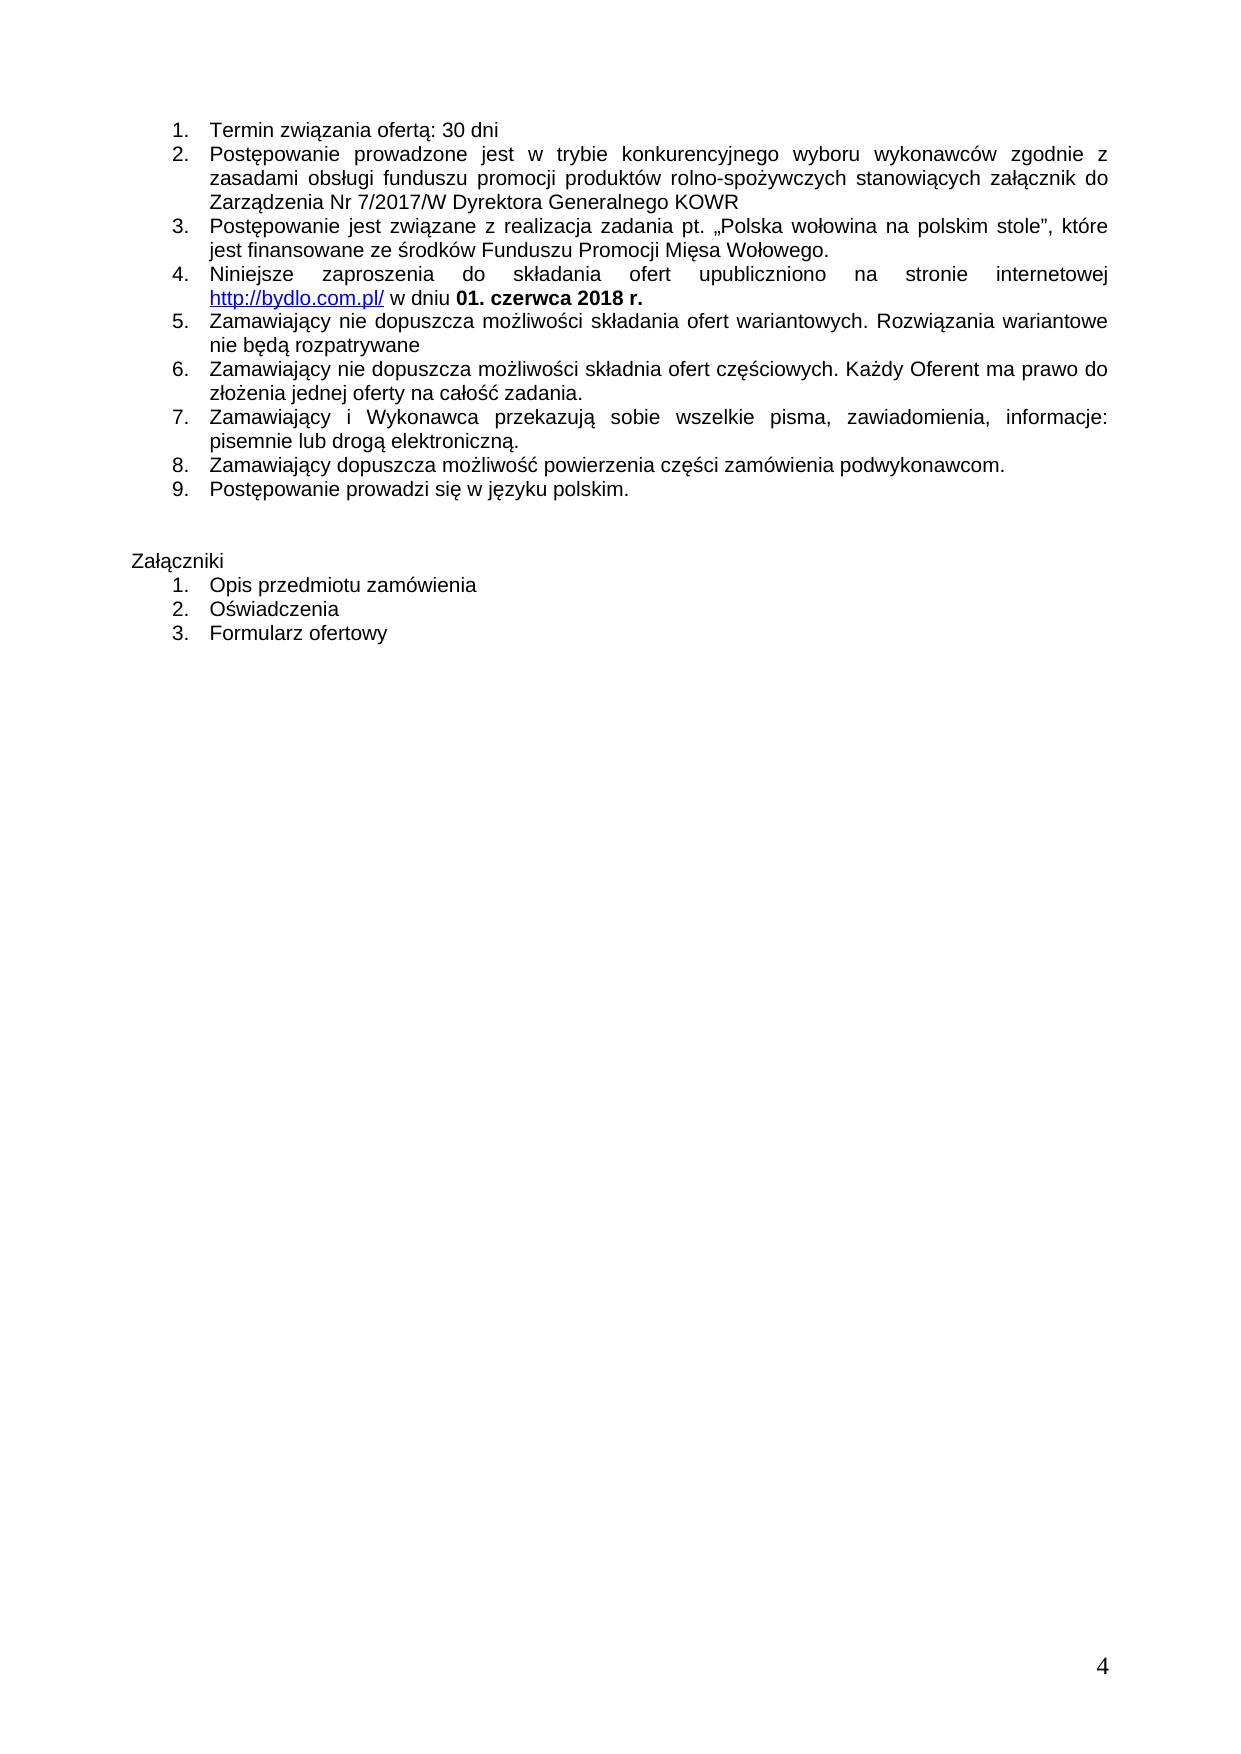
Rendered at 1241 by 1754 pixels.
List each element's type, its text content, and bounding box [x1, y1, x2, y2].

list Termin związania ofertą: 30 dni [172, 118, 1109, 142]
list Zamawiający nie dopuszcza możliwości składnia ofert częściowych. Każdy Oferent ma prawo do złożenia jednej oferty na całość zadania. [172, 357, 1109, 405]
list Postępowanie jest związane z realizacja zadania pt. „Polska wołowina na polskim stole”, które jest finansowane ze środków Funduszu Promocji Mięsa Wołowego. [172, 213, 1109, 261]
list Formularz ofertowy [172, 621, 1109, 645]
list Oświadczenia [172, 597, 1109, 621]
list Postępowanie prowadzi się w języku polskim. [172, 477, 1109, 501]
list Zamawiający dopuszcza możliwość powierzenia części zamówienia podwykonawcom. [172, 453, 1109, 477]
list Niniejsze zaproszenia do składania ofert upubliczniono na stronie internetowej http://bydlo.com.pl/ w dniu 01. czerwca 2018 r. [172, 261, 1109, 309]
list Zamawiający i Wykonawca przekazują sobie wszelkie pisma, zawiadomienia, informacje: pisemnie lub drogą elektroniczną. [172, 405, 1109, 453]
list Zamawiający nie dopuszcza możliwości składania ofert wariantowych. Rozwiązania wariantowe nie będą rozpatrywane [172, 309, 1109, 357]
list Postępowanie prowadzone jest w trybie konkurencyjnego wyboru wykonawców zgodnie z zasadami obsługi funduszu promocji produktów rolno-spożywczych stanowiących załącznik do Zarządzenia Nr 7/2017/W Dyrektora Generalnego KOWR [172, 142, 1109, 213]
text Załączniki [131, 549, 1109, 573]
list Opis przedmiotu zamówienia [172, 573, 1109, 597]
